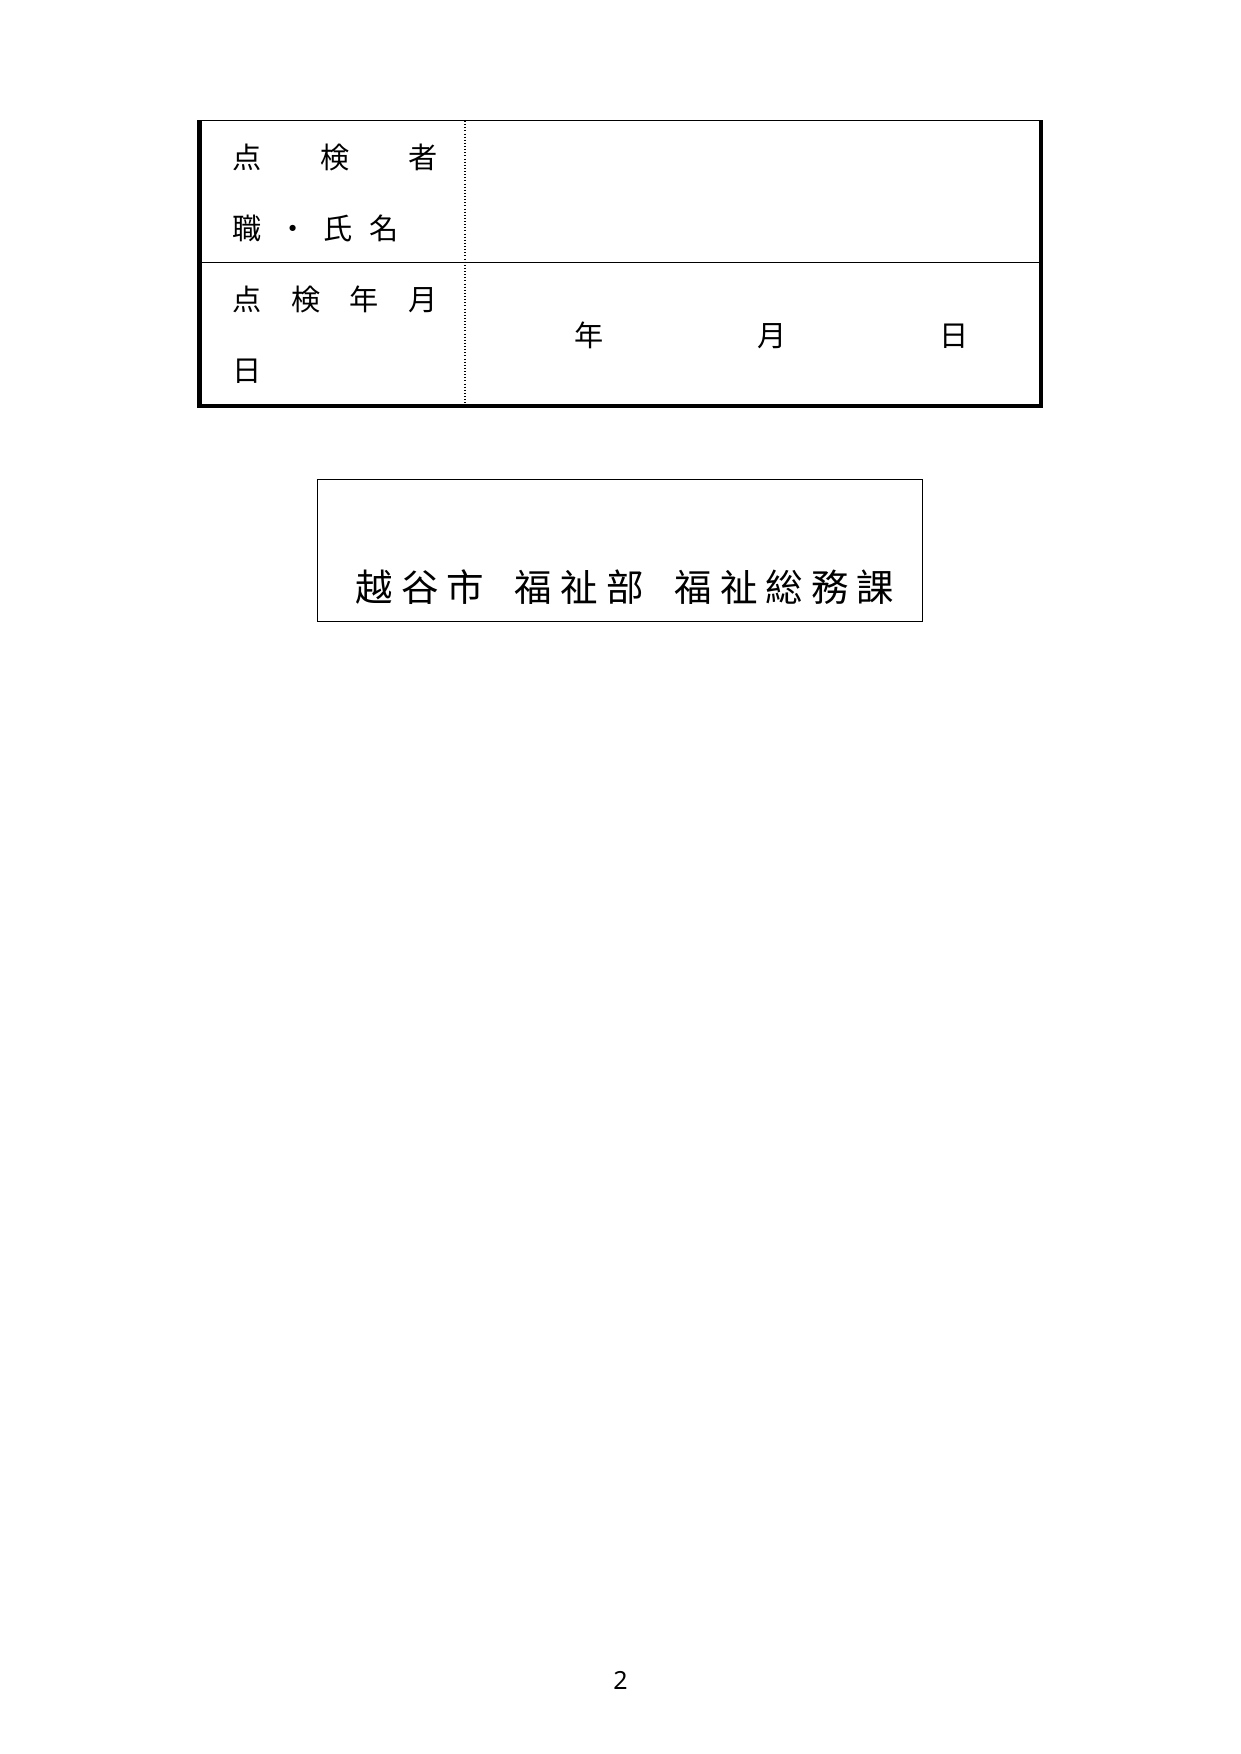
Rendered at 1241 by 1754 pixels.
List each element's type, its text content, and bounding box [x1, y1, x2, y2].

table_cell 点検年月日 [202, 263, 465, 404]
table_cell [465, 121, 1039, 262]
table_header 越谷市 福祉部 福祉総務課 [318, 480, 922, 621]
table_cell 点検者 職・氏名 [202, 121, 465, 262]
table_cell 年 月 日 [465, 263, 1039, 404]
